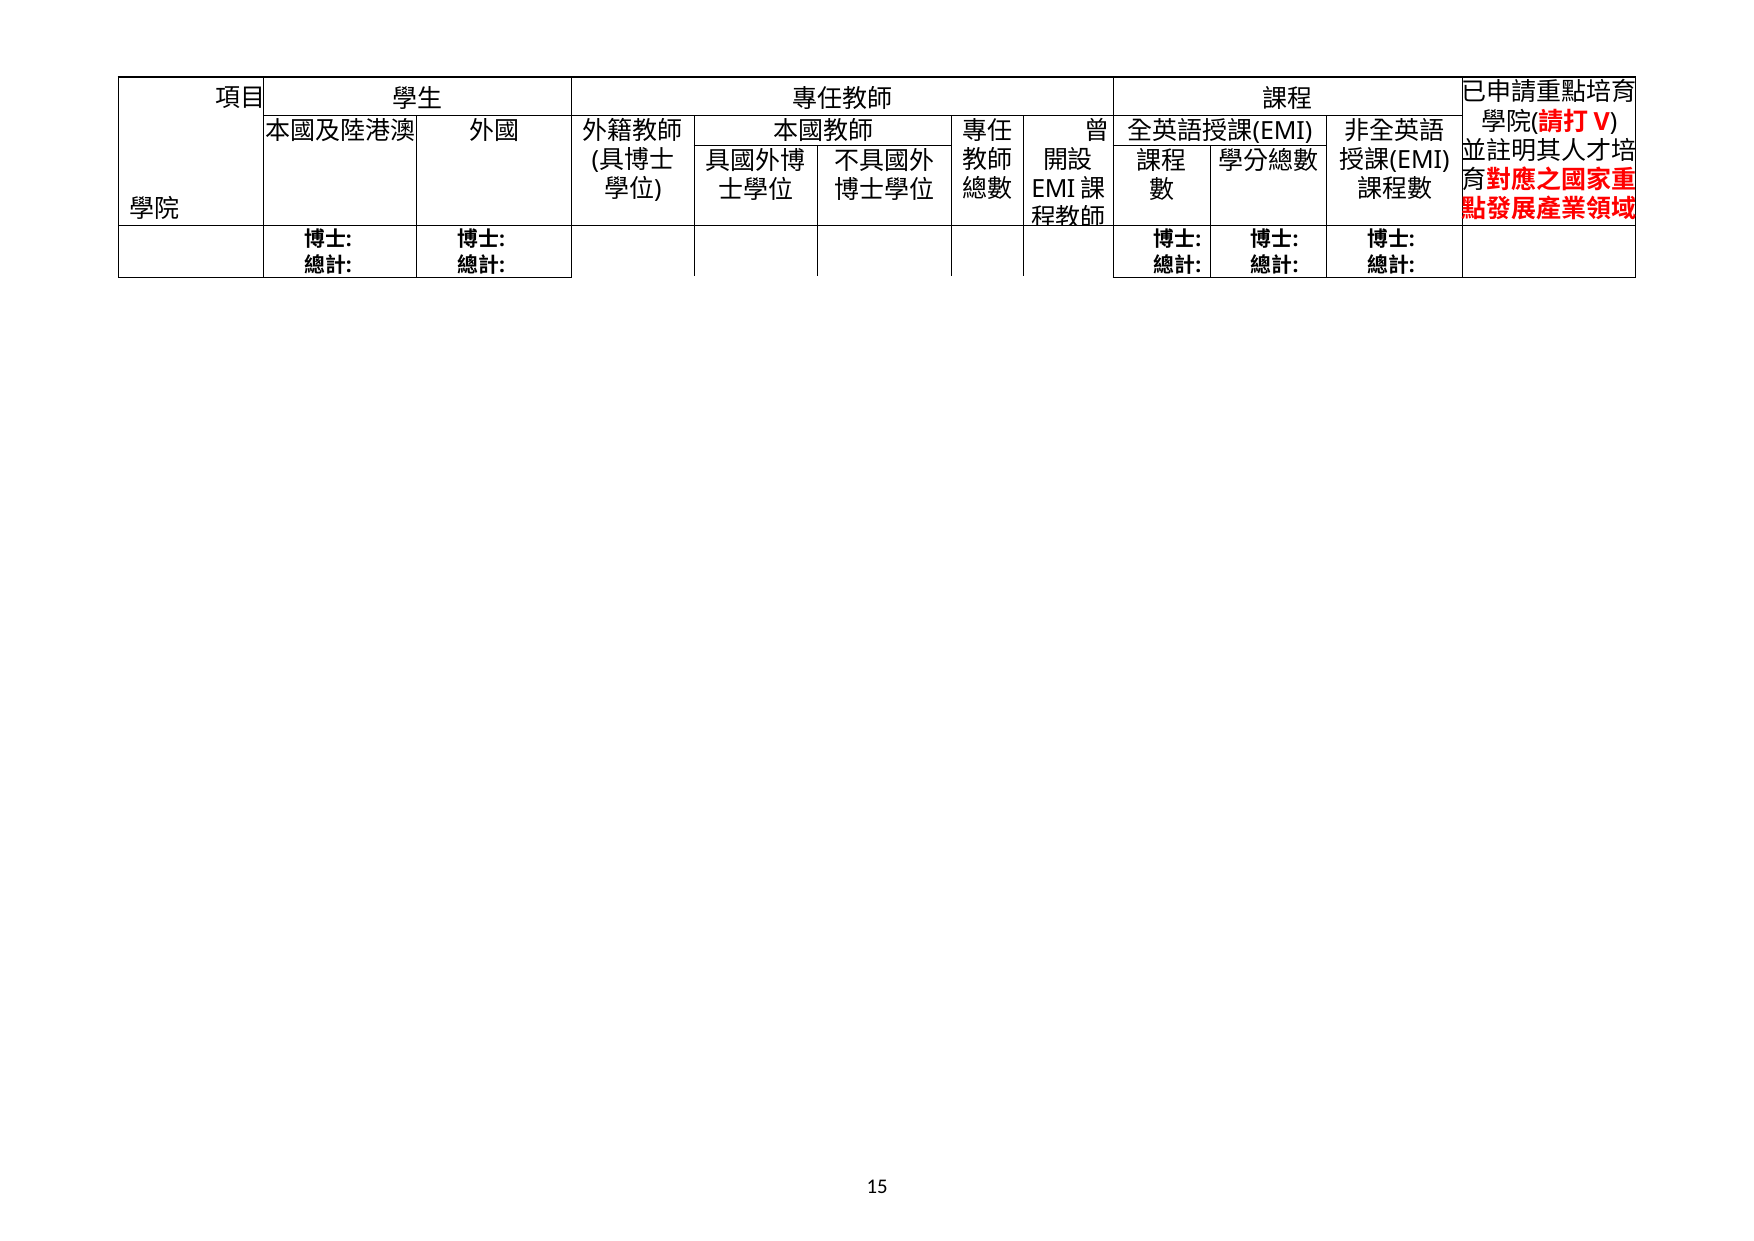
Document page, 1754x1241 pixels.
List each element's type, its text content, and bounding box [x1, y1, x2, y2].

table_cell 非全英語授課(EMI)課程數 [1327, 116, 1462, 225]
table_cell 博士: [417, 226, 571, 251]
table_cell 博士: [264, 226, 416, 251]
table_cell 外國 [417, 116, 571, 225]
table_cell 總計: [1327, 251, 1462, 277]
table_cell 學院 [119, 115, 263, 225]
table_cell 本國教師 [695, 116, 951, 145]
table_cell 不具國外博士學位 [818, 146, 951, 225]
table_cell 外籍教師(具博士學位) [572, 116, 694, 225]
table_cell 曾開設EMI課程教師數 [1024, 116, 1113, 225]
table_cell 學分總數 [1211, 146, 1326, 225]
table_cell 課程數 [1114, 146, 1210, 225]
table_header 項目 [119, 78, 263, 115]
table_cell 總計: [264, 251, 416, 277]
table_header 已申請重點培育學院(請打V) 並註明其人才培育對應之國家重點發展產業領域 [1463, 78, 1635, 225]
table_cell 全英語授課(EMI) [1114, 116, 1326, 145]
table_header 專任教師 [572, 78, 1113, 115]
table_cell 總計: [417, 251, 571, 277]
table_cell 總計: [1211, 251, 1326, 277]
table_cell 具國外博士學位 [695, 146, 817, 225]
table_cell 博士: [1327, 226, 1462, 251]
table_cell 本國及陸港澳 [264, 116, 416, 225]
table_header 課程 [1114, 78, 1462, 115]
table_cell 總計: [1114, 251, 1210, 277]
table_cell 專任教師總數 [952, 116, 1023, 225]
table_cell 博士: [1114, 226, 1210, 251]
table_cell 博士: [1211, 226, 1326, 251]
table_header 學生 [264, 78, 571, 115]
